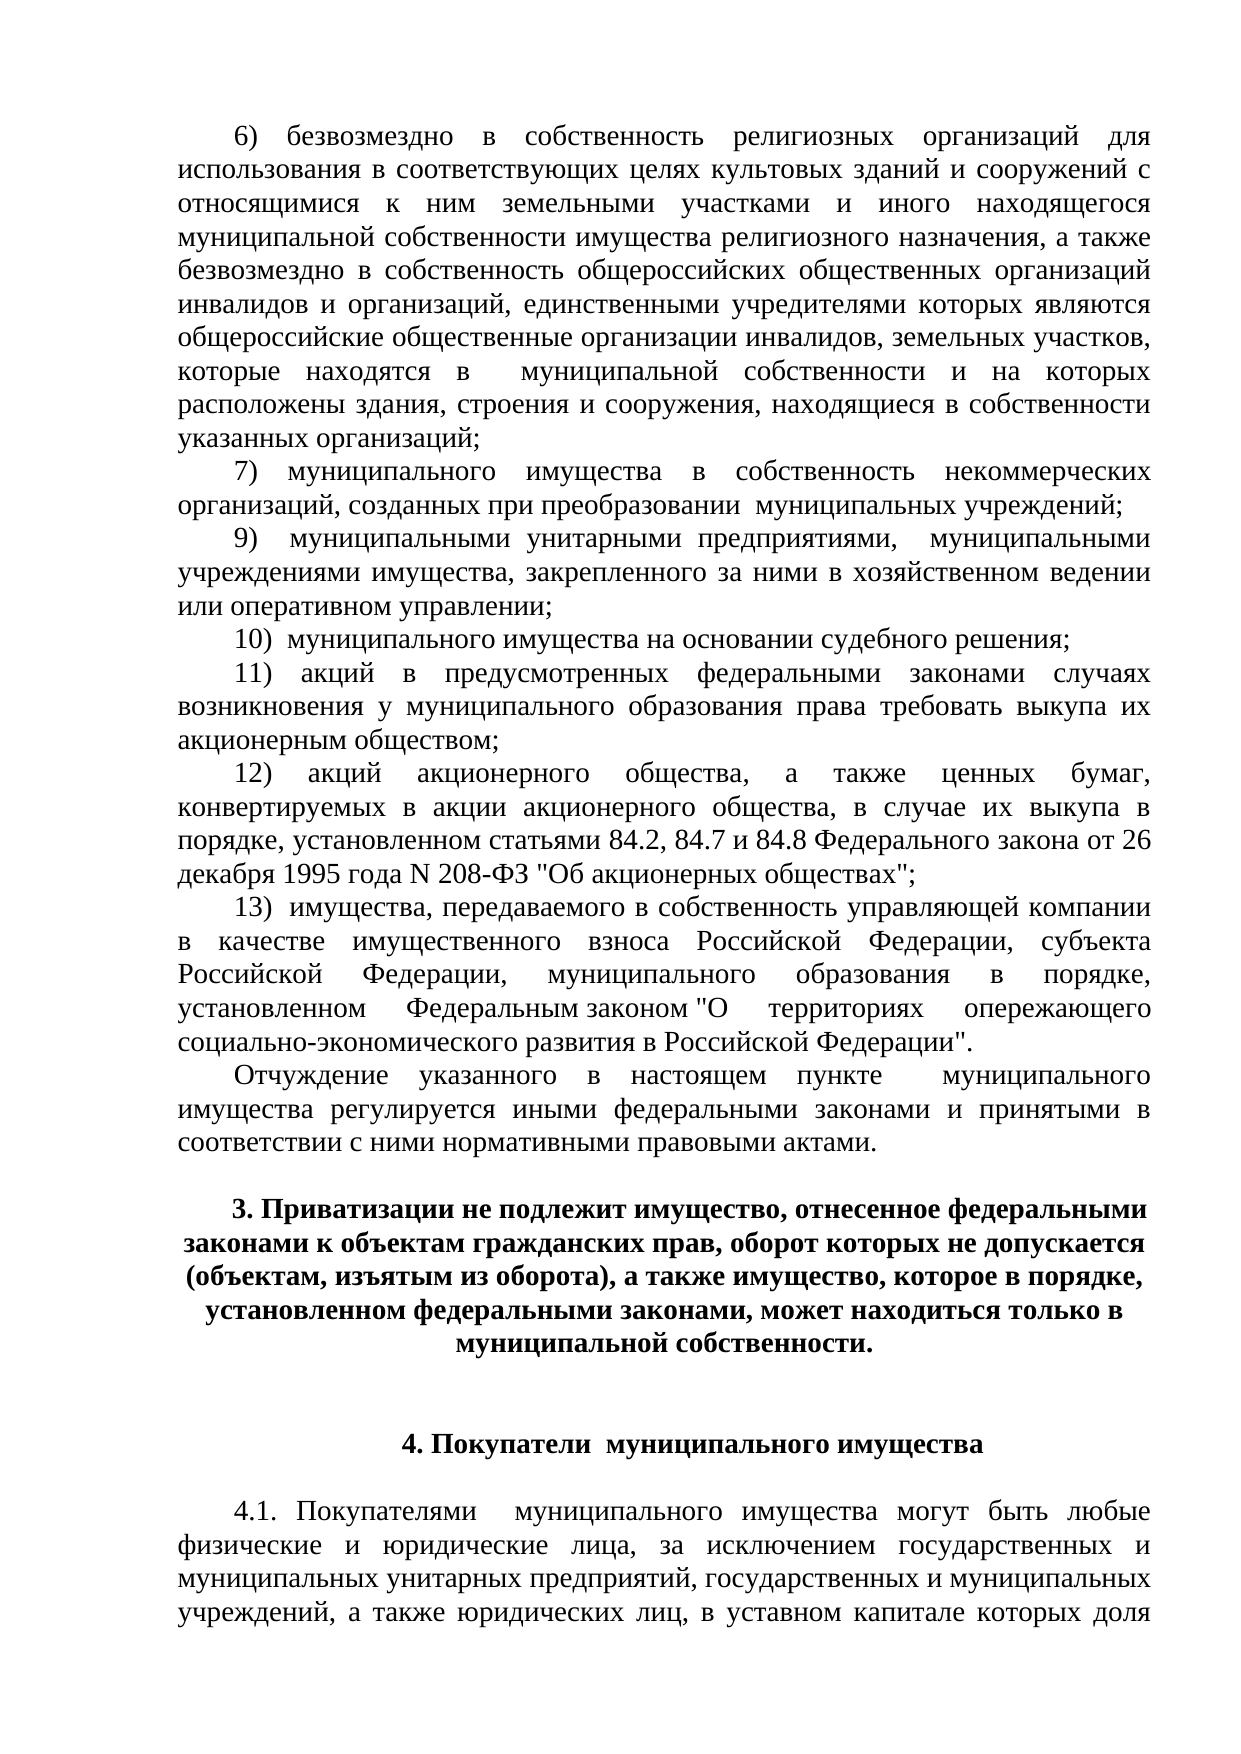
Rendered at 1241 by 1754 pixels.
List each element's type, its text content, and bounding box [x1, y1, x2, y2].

text 3. Приватизации не подлежит имущество, отнесенное федеральными законами к объектам гражданских прав, оборот которых не допускается (объектам, изъятым из оборота), а также имущество, которое в порядке, установленном федеральными законами, может находиться только в муниципальной собственности. [177, 1191, 1152, 1359]
text 4. Покупатели муниципального имущества [177, 1426, 1152, 1460]
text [177, 1493, 1152, 1627]
text 13) имущества, передаваемого в собственность управляющей компании в качестве имущественного взноса Российской Федерации, субъекта Российской Федерации, муниципального образования в порядке, установленном Федеральным законом "О территориях опережающего социально-экономического развития в Российской Федерации". [177, 889, 1152, 1057]
text 6) безвозмездно в собственность религиозных организаций для использования в соответствующих целях культовых зданий и сооружений с относящимися к ним земельными участками и иного находящегося муниципальной собственности имущества религиозного назначения, а также безвозмездно в собственность общероссийских общественных организаций инвалидов и организаций, единственными учредителями которых являются общероссийские общественные организации инвалидов, земельных участков, которые находятся в муниципальной собственности и на которых расположены здания, строения и сооружения, находящиеся в собственности указанных организаций; [177, 118, 1152, 453]
text 11) акций в предусмотренных федеральными законами случаях возникновения у муниципального образования права требовать выкупа их акционерным обществом; [177, 655, 1152, 755]
text Отчуждение указанного в настоящем пункте муниципального имущества регулируется иными федеральными законами и принятыми в соответствии с ними нормативными правовыми актами. [177, 1057, 1152, 1158]
text 9) муниципальными унитарными предприятиями, муниципальными учреждениями имущества, закрепленного за ними в хозяйственном ведении или оперативном управлении; [177, 521, 1152, 621]
text 12) акций акционерного общества, а также ценных бумаг, конвертируемых в акции акционерного общества, в случае их выкупа в порядке, установленном статьями 84.2, 84.7 и 84.8 Федерального закона от 26 декабря 1995 года N 208-ФЗ "Об акционерных обществах"; [177, 755, 1152, 889]
text 7) муниципального имущества в собственность некоммерческих организаций, созданных при преобразовании муниципальных учреждений; [177, 453, 1152, 521]
text 10) муниципального имущества на основании судебного решения; [177, 621, 1152, 655]
